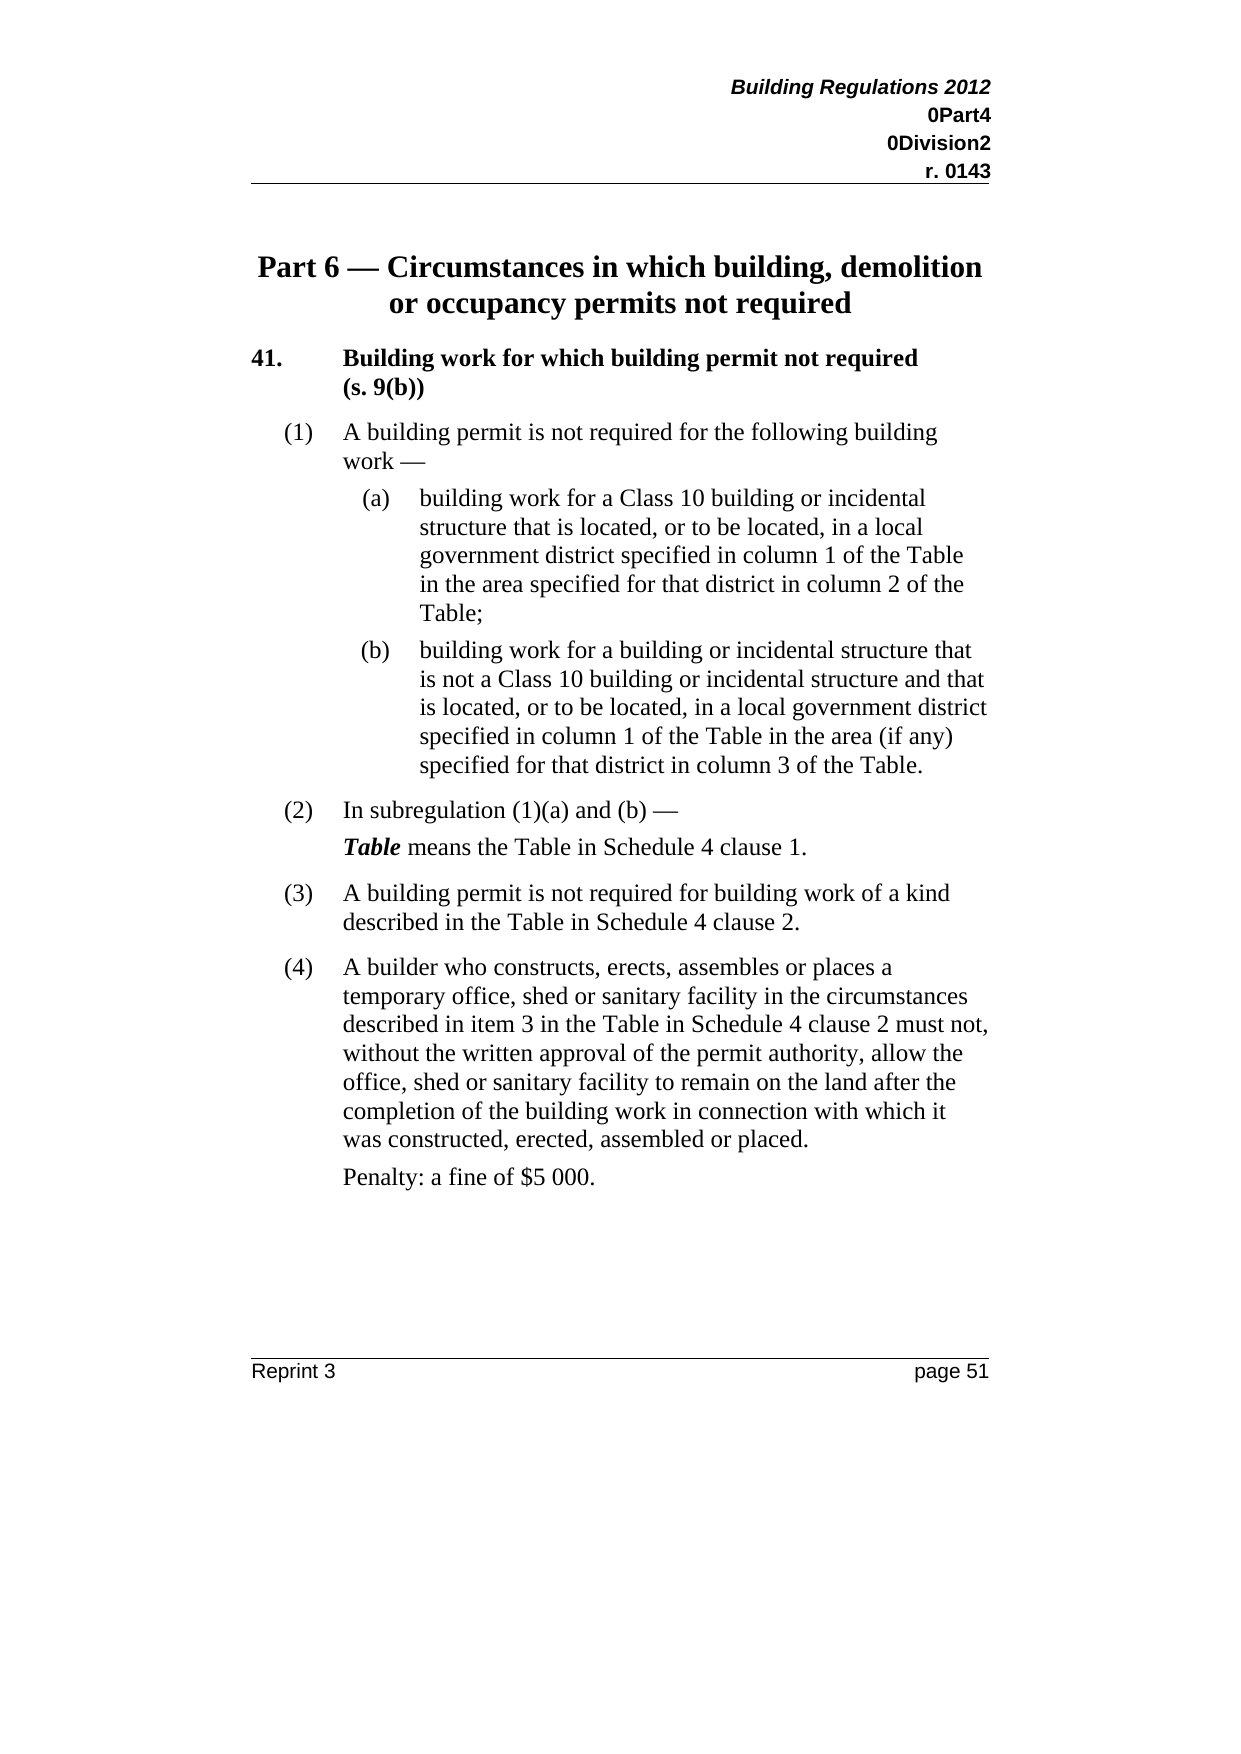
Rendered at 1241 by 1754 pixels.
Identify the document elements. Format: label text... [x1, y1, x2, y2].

text (3) A building permit is not required for building work of a kind described in the Table in Schedule 4 clause 2. [251, 878, 989, 935]
text Penalty: a fine of $5 000. [251, 1162, 989, 1190]
text (1) A building permit is not required for the following building work — [251, 417, 989, 474]
text (b) building work for a building or incidental structure that is not a Class 10 building or incidental structure and that is located, or to be located, in a local government district specified in column 1 of the Table in the area (if any) specified for that district in column 3 of the Table. [251, 635, 989, 779]
text (4) A builder who constructs, erects, assembles or places a temporary office, shed or sanitary facility in the circumstances described in item 3 in the Table in Schedule 4 clause 2 must not, without the written approval of the permit authority, allow the office, shed or sanitary facility to remain on the land after the completion of the building work in connection with which it was constructed, erected, assembled or placed. [251, 952, 989, 1153]
subtitle Part 6 — Circumstances in which building, demolition or occupancy permits not required [251, 248, 989, 320]
text (2) In subregulation (1)(a) and (b) — [251, 795, 989, 824]
subtitle 41. Building work for which building permit not required (s. 9(b)) [251, 343, 989, 400]
text Table means the Table in Schedule 4 clause 1. [251, 832, 989, 861]
text (a) building work for a Class 10 building or incidental structure that is located, or to be located, in a local government district specified in column 1 of the Table in the area specified for that district in column 2 of the Table; [251, 483, 989, 627]
